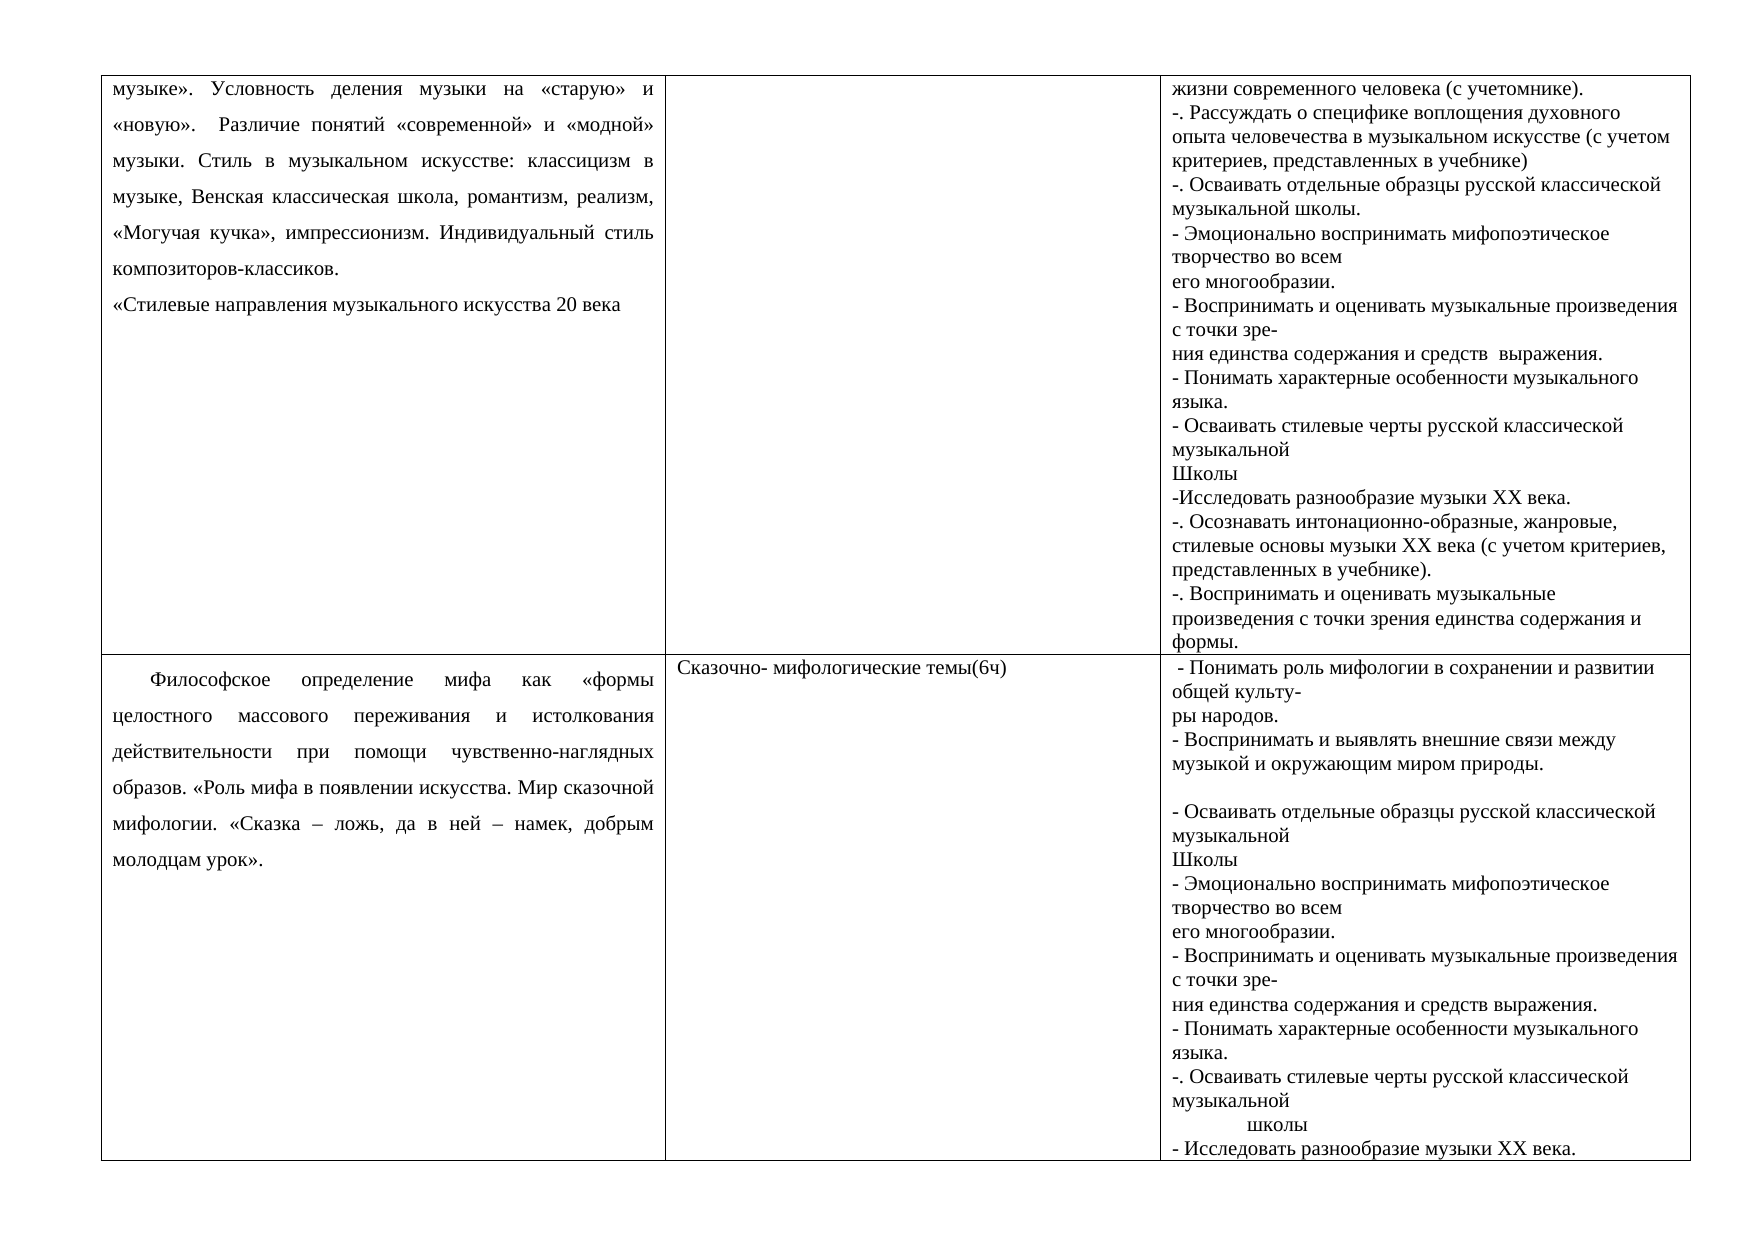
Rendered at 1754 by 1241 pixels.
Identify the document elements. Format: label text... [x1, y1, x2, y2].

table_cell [102, 655, 665, 1160]
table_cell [666, 655, 1160, 1160]
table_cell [1161, 655, 1690, 1160]
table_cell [102, 76, 665, 653]
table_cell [666, 76, 1160, 653]
